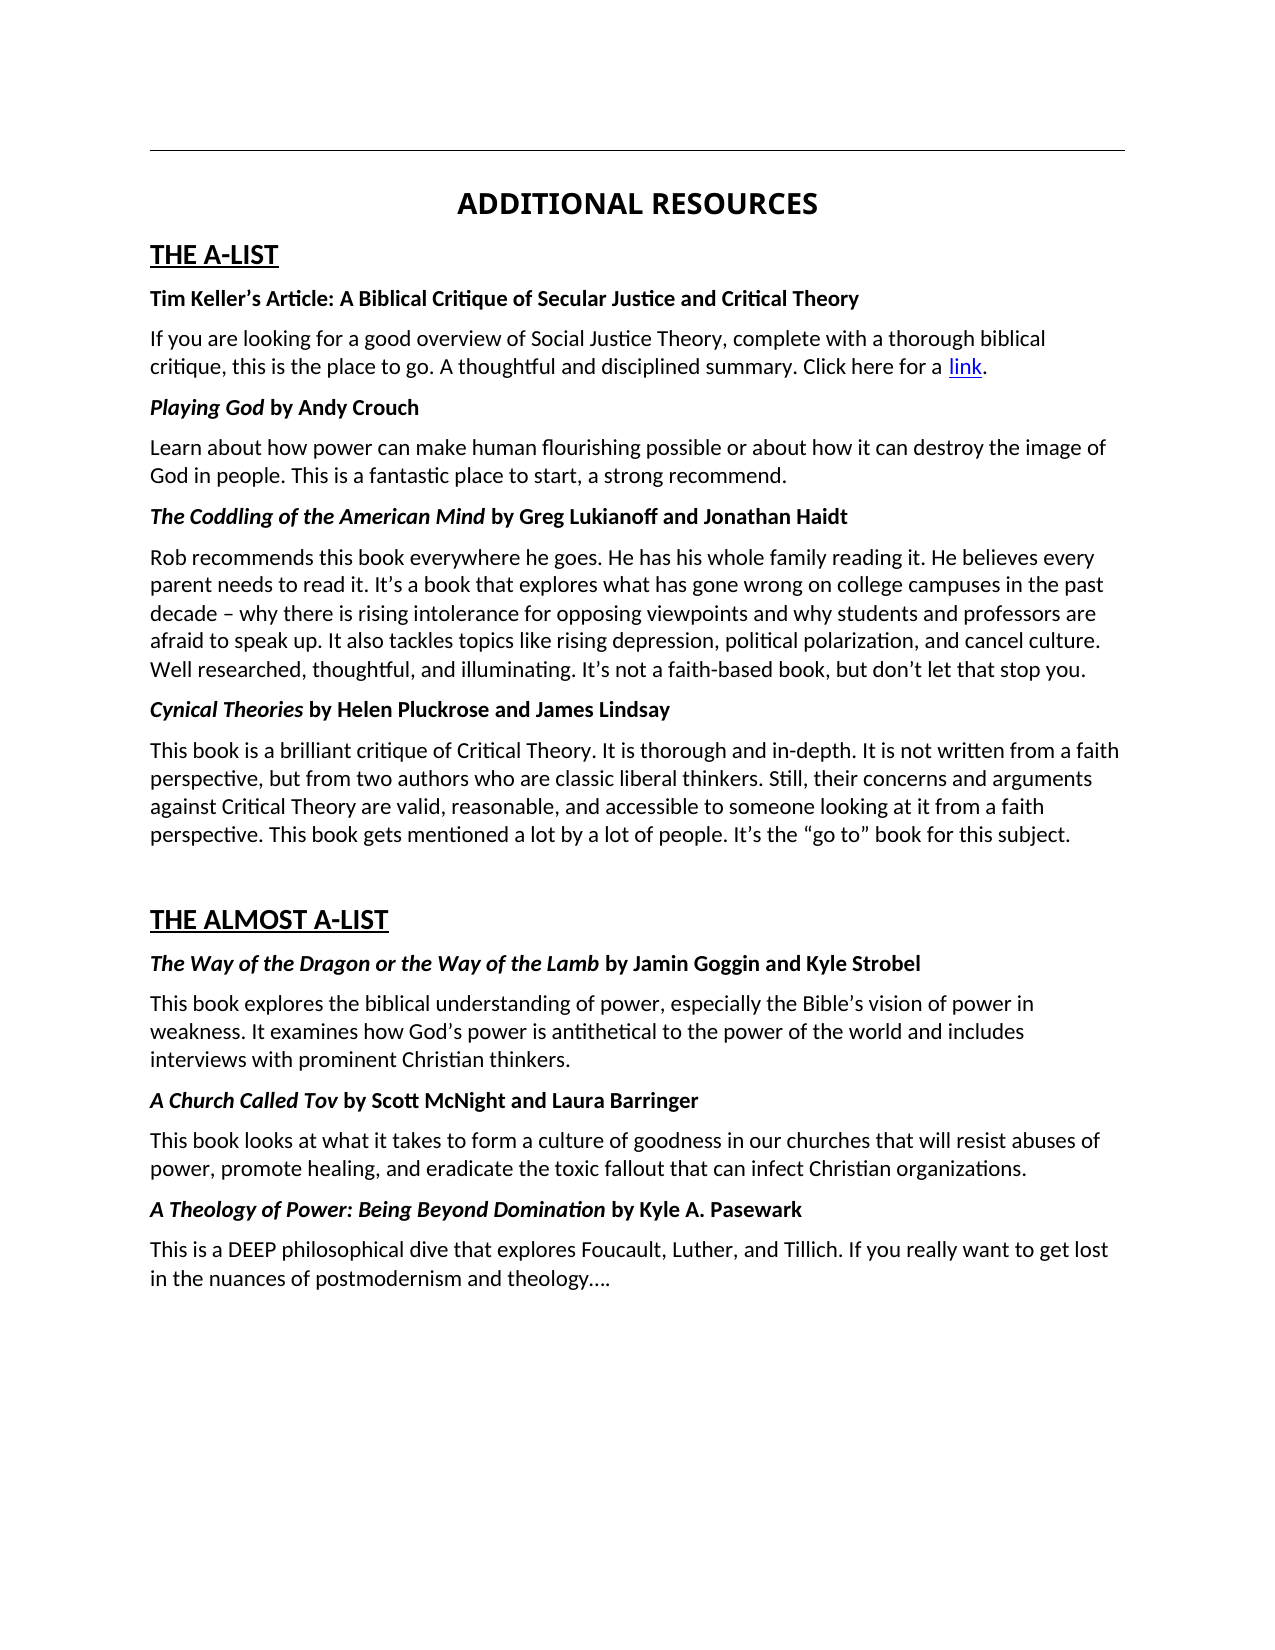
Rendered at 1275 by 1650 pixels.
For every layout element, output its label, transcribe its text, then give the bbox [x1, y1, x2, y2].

text A Church Called Tov by Scott McNight and Laura Barringer [150, 1086, 1125, 1114]
text Rob recommends this book everywhere he goes. He has his whole family reading it. He believes every parent needs to read it. It’s a book that explores what has gone wrong on college campuses in the past decade – why there is rising intolerance for opposing viewpoints and why students and professors are afraid to speak up. It also tackles topics like rising depression, political polarization, and cancel culture. Well researched, thoughtful, and illuminating. It’s not a faith-based book, but don’t let that stop you. [150, 543, 1125, 683]
text This book is a brilliant critique of Critical Theory. It is thorough and in-depth. It is not written from a faith perspective, but from two authors who are classic liberal thinkers. Still, their concerns and arguments against Critical Theory are valid, reasonable, and accessible to someone looking at it from a faith perspective. This book gets mentioned a lot by a lot of people. It’s the “go to” book for this subject. [150, 736, 1125, 848]
text This book explores the biblical understanding of power, especially the Bible’s vision of power in weakness. It examines how God’s power is antithetical to the power of the world and includes interviews with prominent Christian thinkers. [150, 989, 1125, 1073]
text Learn about how power can make human flourishing possible or about how it can destroy the image of God in people. This is a fantastic place to start, a strong recommend. [150, 433, 1125, 489]
text This is a DEEP philosophical dive that explores Foucault, Luther, and Tillich. If you really want to get lost in the nuances of postmodernism and theology…. [150, 1236, 1125, 1292]
text If you are looking for a good overview of Social Justice Theory, complete with a thorough biblical critique, this is the place to go. A thoughtful and disciplined summary. Click here for a link. [150, 324, 1125, 381]
text The Coddling of the American Mind by Greg Lukianoff and Jonathan Haidt [150, 502, 1125, 530]
text Cynical Theories by Helen Pluckrose and James Lindsay [150, 695, 1125, 723]
text The Way of the Dragon or the Way of the Lamb by Jamin Goggin and Kyle Strobel [150, 949, 1125, 977]
text ADDITIONAL RESOURCES [150, 184, 1125, 223]
text A Theology of Power: Being Beyond Domination by Kyle A. Pasewark [150, 1195, 1125, 1223]
text This book looks at what it takes to form a culture of goodness in our churches that will resist abuses of power, promote healing, and eradicate the toxic fallout that can infect Christian organizations. [150, 1127, 1125, 1183]
text THE A-LIST [150, 236, 1125, 271]
text Playing God by Andy Crouch [150, 393, 1125, 421]
text THE ALMOST A-LIST [150, 901, 1125, 936]
text Tim Keller’s Article: A Biblical Critique of Secular Justice and Critical Theory [150, 284, 1125, 312]
